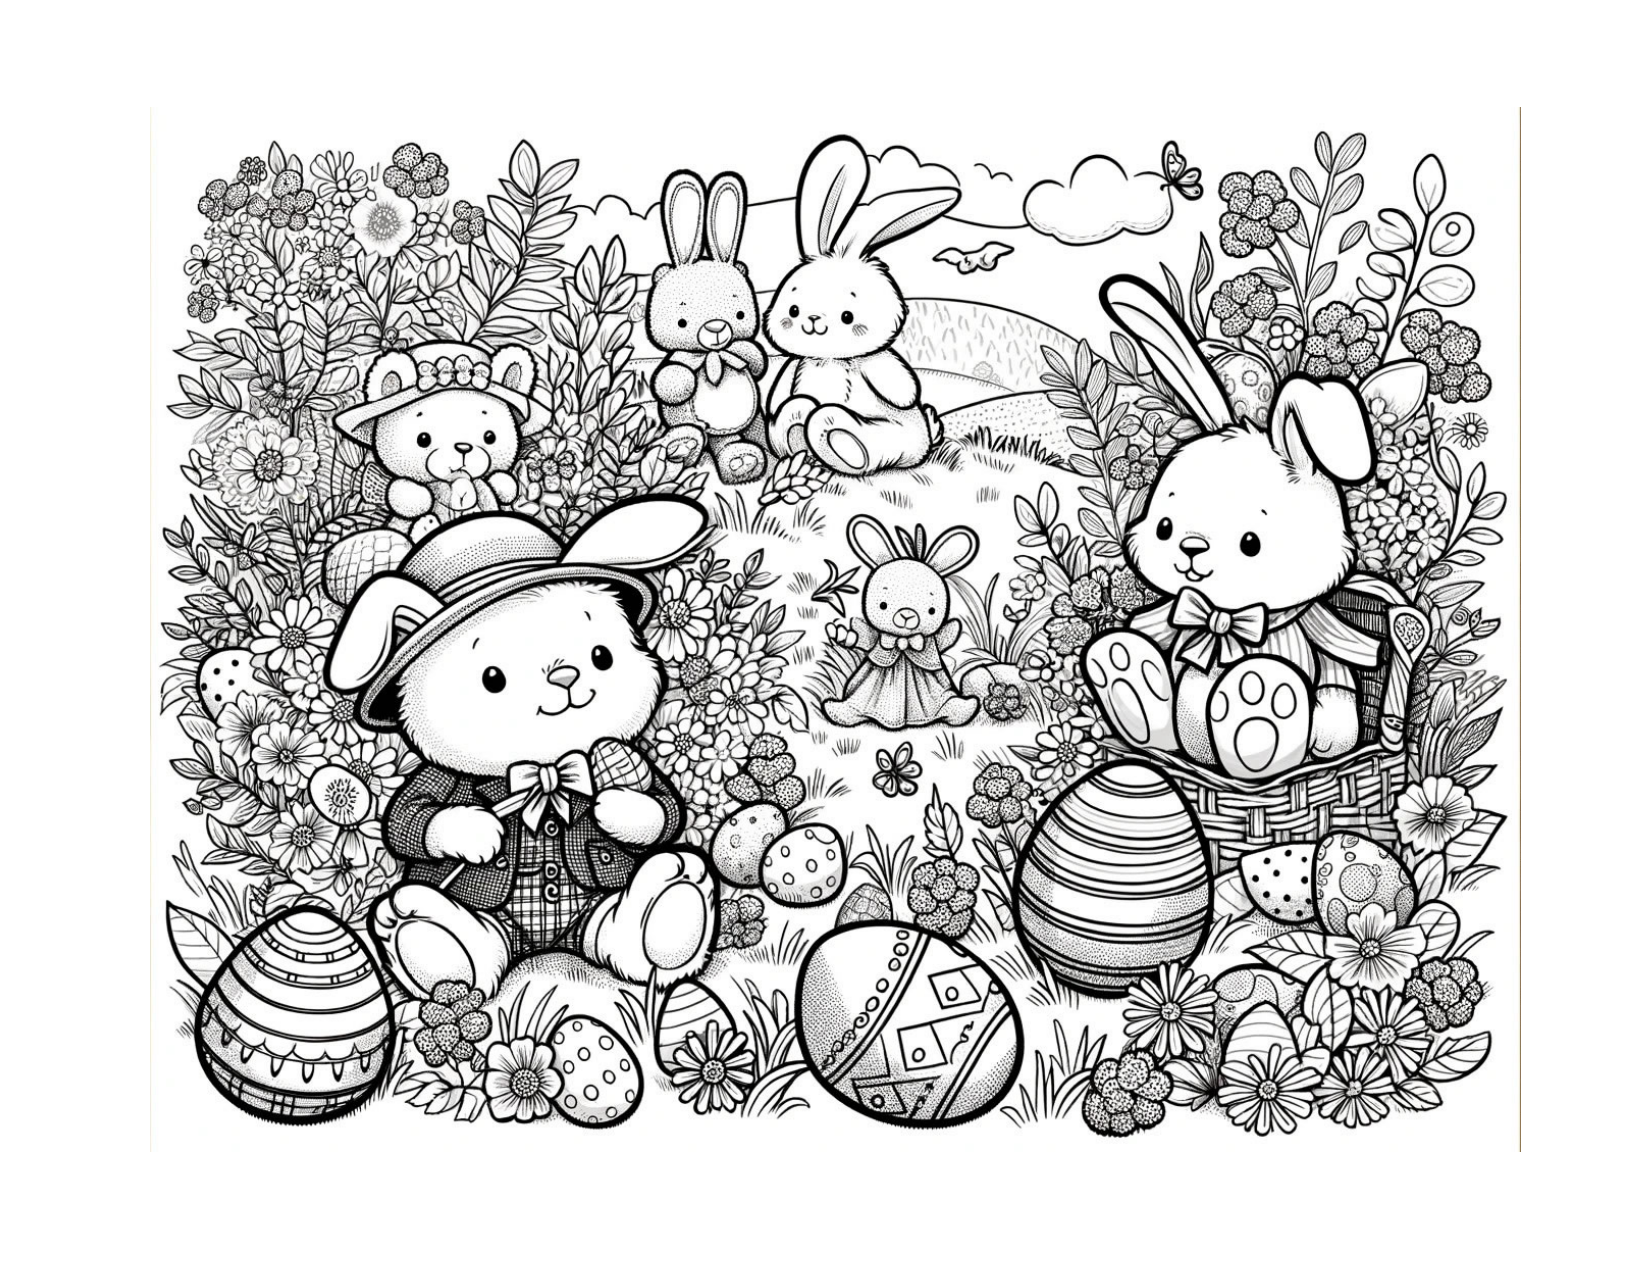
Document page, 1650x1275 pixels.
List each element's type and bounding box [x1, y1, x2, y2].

picture [150, 107, 1521, 1152]
